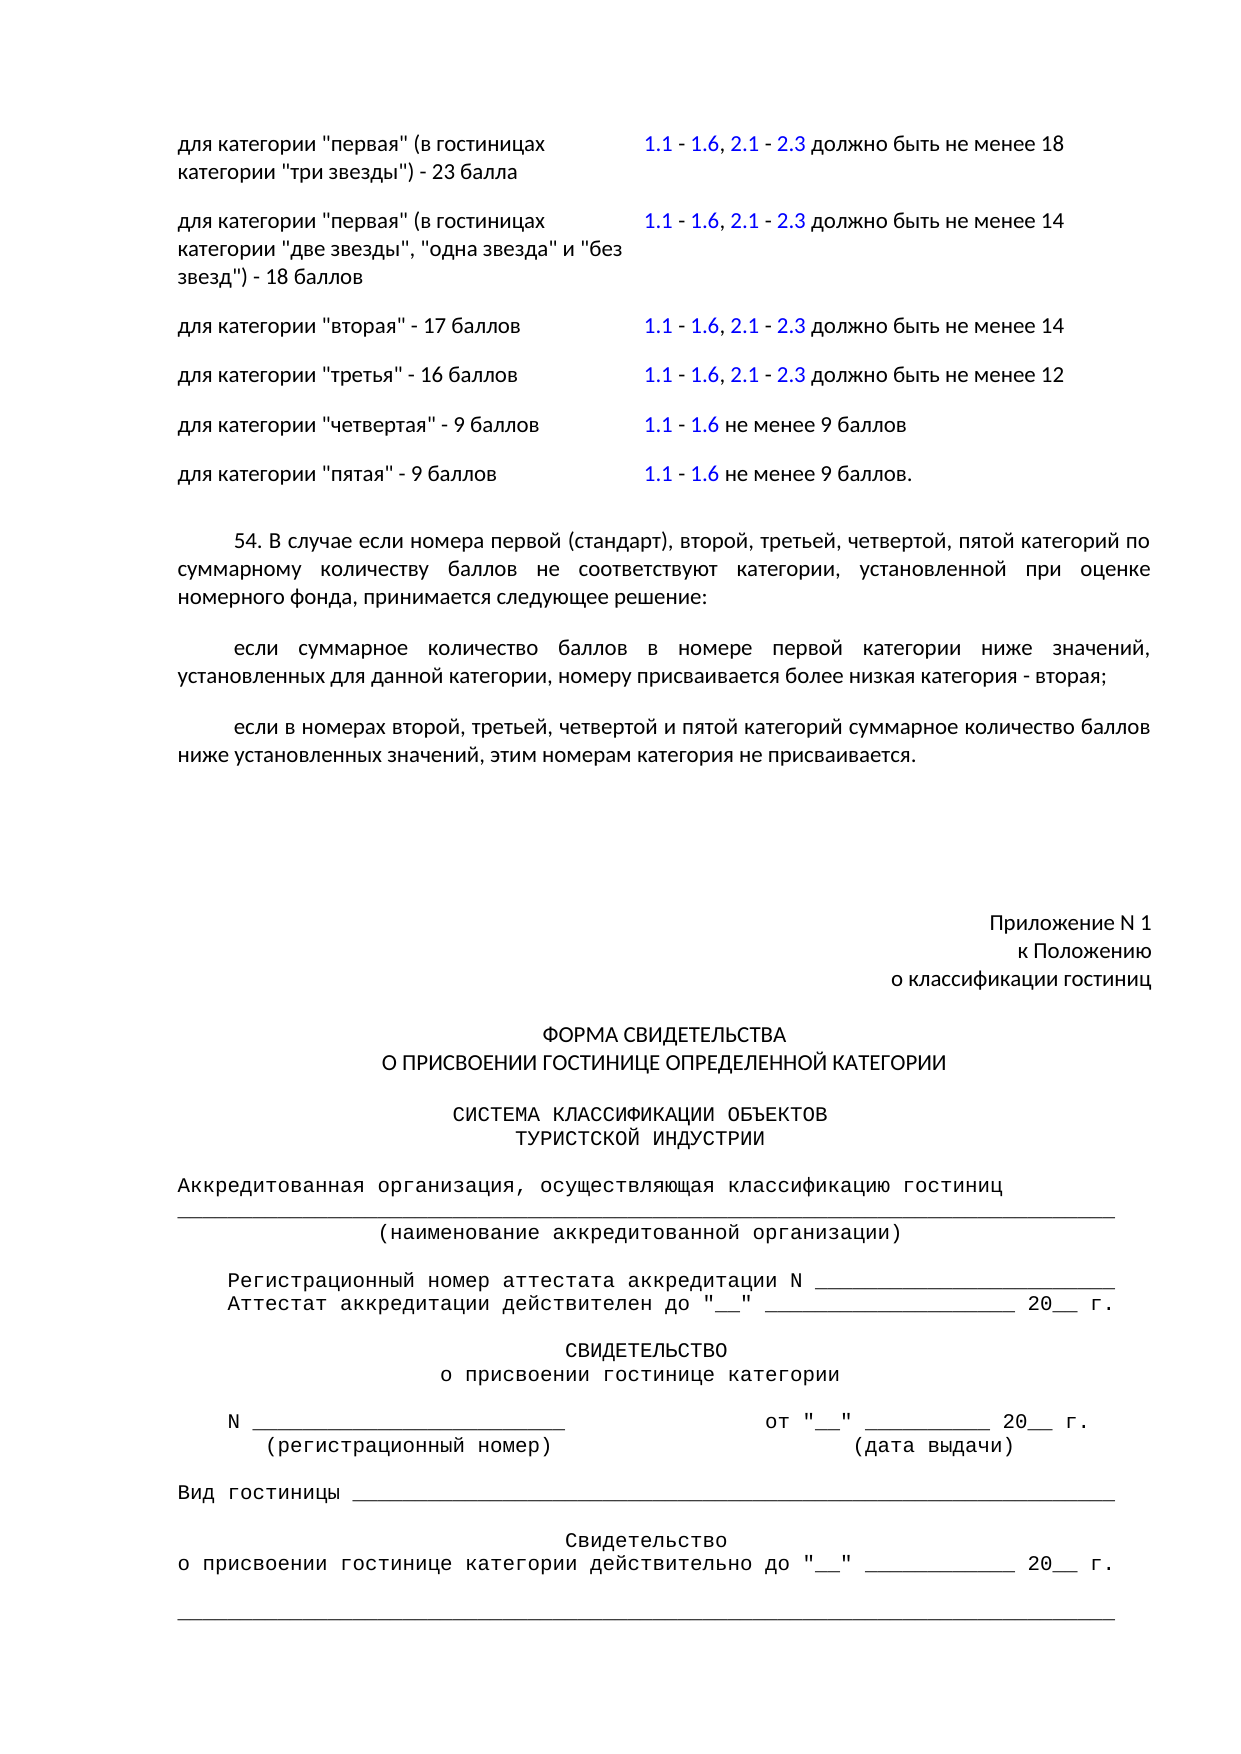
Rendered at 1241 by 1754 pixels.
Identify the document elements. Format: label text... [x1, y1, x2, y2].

text ФОРМА СВИДЕТЕЛЬСТВА [177, 1020, 1152, 1048]
table_cell для категории "первая" (в гостиницах категории "три звезды") - 23 балла [171, 118, 637, 195]
text Аккредитованная организация, осуществляющая классификацию гостиниц [177, 1175, 1152, 1199]
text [177, 1601, 1152, 1624]
text N _________________________ от "__" __________ 20__ г. [177, 1411, 1152, 1435]
text СВИДЕТЕЛЬСТВО [177, 1341, 1152, 1364]
text если суммарное количество баллов в номере первой категории ниже значений, установленных для данной категории, номеру присваивается более низкая категория - вторая; [177, 633, 1152, 689]
text (регистрационный номер) (дата выдачи) [177, 1435, 1152, 1459]
table_cell 1.1 - 1.6, 2.1 - 2.3 должно быть не менее 14 [637, 195, 1110, 301]
text о присвоении гостинице категории [177, 1364, 1152, 1388]
table_cell 1.1 - 1.6 не менее 9 баллов. [637, 449, 1110, 498]
text Приложение N 1 [177, 908, 1152, 936]
text Вид гостиницы _____________________________________________________________ [177, 1482, 1152, 1506]
text ___________________________________________________________________________ [177, 1199, 1152, 1222]
text О ПРИСВОЕНИИ ГОСТИНИЦЕ ОПРЕДЕЛЕННОЙ КАТЕГОРИИ [177, 1048, 1152, 1076]
table_cell для категории "вторая" - 17 баллов [171, 301, 637, 350]
table_cell 1.1 - 1.6, 2.1 - 2.3 должно быть не менее 18 [637, 118, 1110, 195]
table_cell для категории "пятая" - 9 баллов [171, 449, 637, 498]
text если в номерах второй, третьей, четвертой и пятой категорий суммарное количество баллов ниже установленных значений, этим номерам категория не присваивается. [177, 712, 1152, 768]
text СИСТЕМА КЛАССИФИКАЦИИ ОБЪЕКТОВ [177, 1104, 1152, 1128]
text о классификации гостиниц [177, 964, 1152, 992]
text о присвоении гостинице категории действительно до "__" ____________ 20__ г. [177, 1553, 1152, 1577]
table_cell 1.1 - 1.6, 2.1 - 2.3 должно быть не менее 14 [637, 301, 1110, 350]
text (наименование аккредитованной организации) [177, 1222, 1152, 1246]
table_cell для категории "четвертая" - 9 баллов [171, 399, 637, 448]
text Регистрационный номер аттестата аккредитации N ________________________ [177, 1269, 1152, 1293]
text Аттестат аккредитации действителен до "__" ____________________ 20__ г. [177, 1293, 1152, 1317]
text Свидетельство [177, 1530, 1152, 1553]
table_cell для категории "третья" - 16 баллов [171, 350, 637, 399]
table_cell 1.1 - 1.6 не менее 9 баллов [637, 399, 1110, 448]
text к Положению [177, 936, 1152, 964]
text ТУРИСТСКОЙ ИНДУСТРИИ [177, 1128, 1152, 1151]
text 54. В случае если номера первой (стандарт), второй, третьей, четвертой, пятой категорий по суммарному количеству баллов не соответствуют категории, установленной при оценке номерного фонда, принимается следующее решение: [177, 526, 1152, 610]
table_cell 1.1 - 1.6, 2.1 - 2.3 должно быть не менее 12 [637, 350, 1110, 399]
table_cell для категории "первая" (в гостиницах категории "две звезды", "одна звезда" и "без звезд") - 18 баллов [171, 195, 637, 301]
